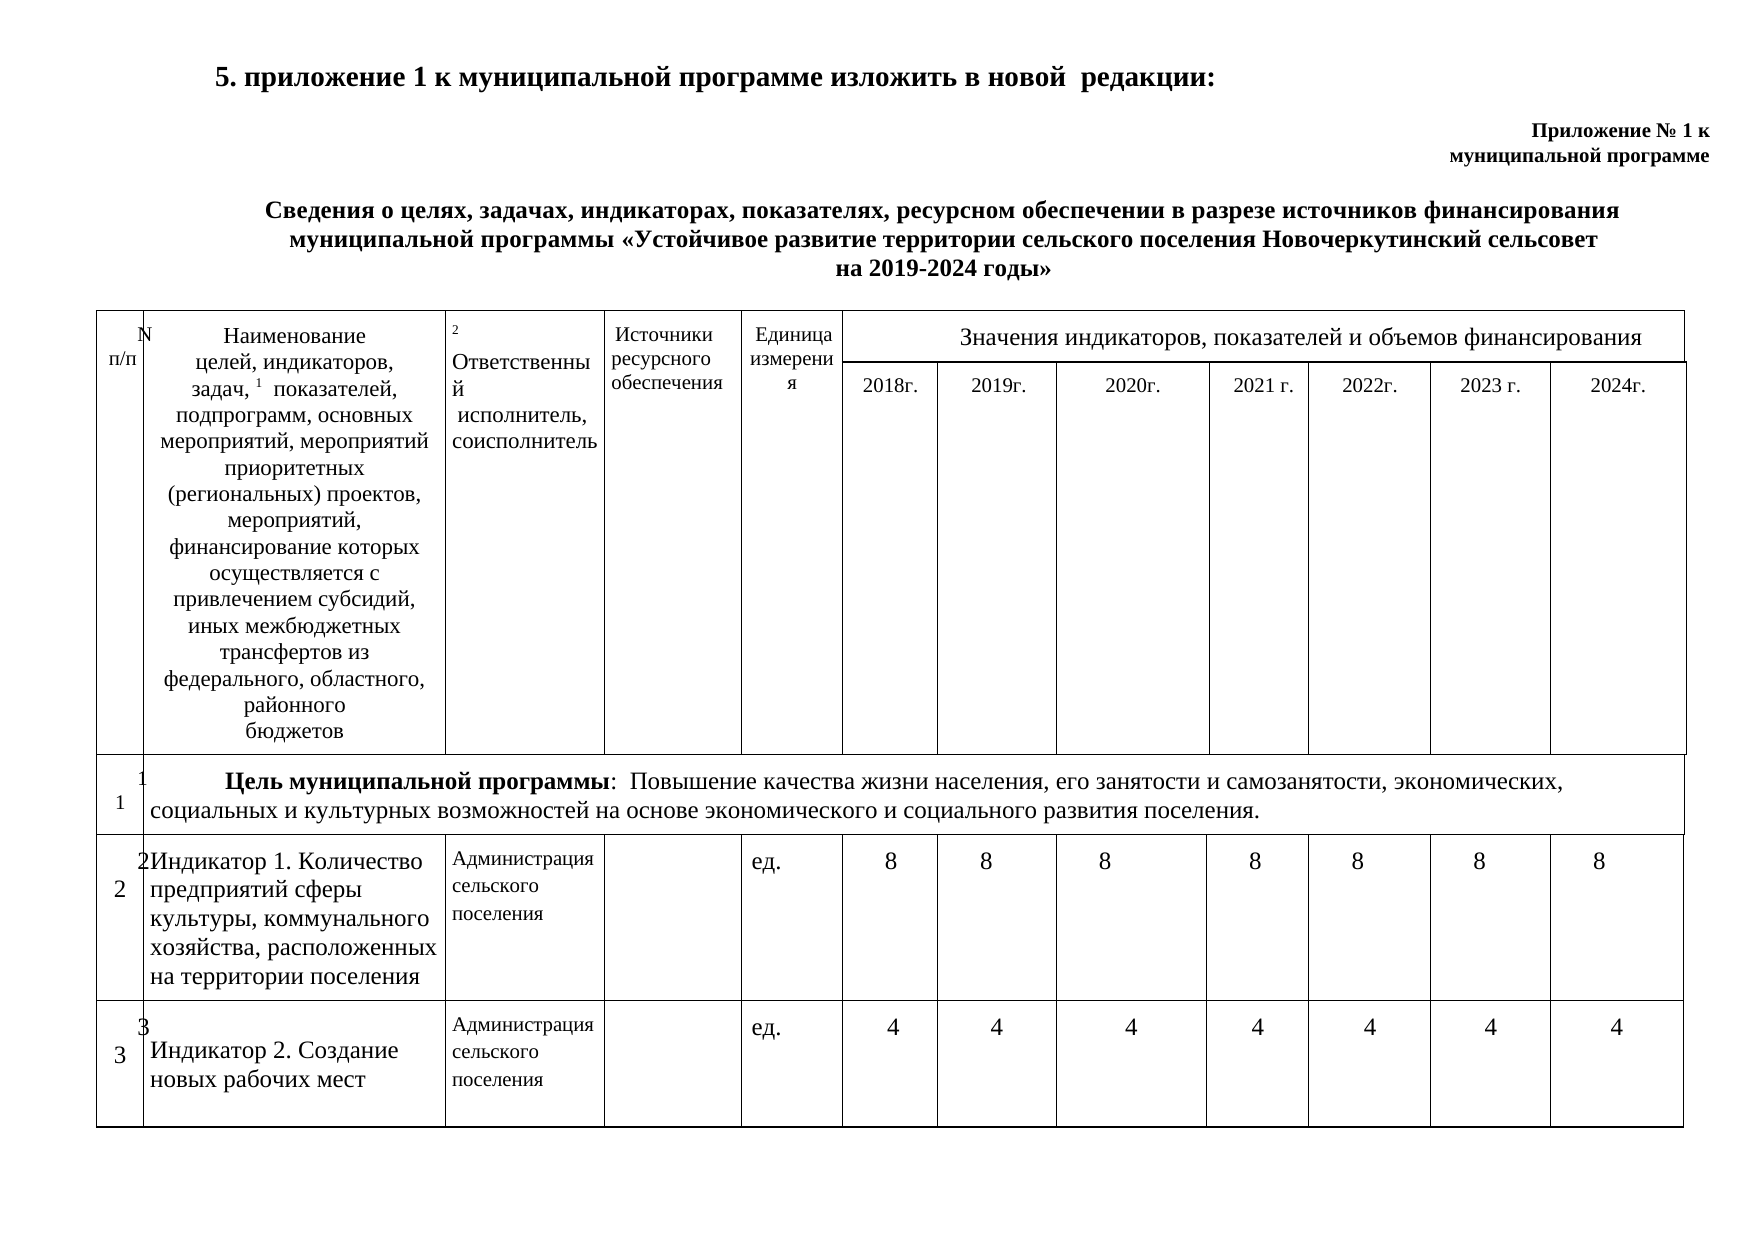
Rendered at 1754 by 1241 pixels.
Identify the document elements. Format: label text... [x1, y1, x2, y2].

table_header Единица измерения [742, 311, 842, 754]
table_header N п/п [97, 311, 143, 754]
table_cell ед. [742, 1001, 842, 1126]
table_cell 2019г. [938, 363, 1056, 754]
table_cell [605, 835, 741, 1000]
table_cell 4 [938, 1001, 1056, 1126]
table_header Источники ресурсного обеспечения [605, 311, 741, 754]
table_cell Индикатор 1. Количество предприятий сферы культуры, коммунального хозяйства, расположенных на территории поселения [144, 835, 445, 1000]
table_header Наименование целей, индикаторов, задач, 1 показателей, подпрограмм, основных мероприятий, мероприятий приоритетных (региональных) проектов, мероприятий, финансирование которых осуществляется с привлечением субсидий, иных межбюджетных трансфертов из федерального, областного, районного бюджетов [144, 311, 445, 754]
table_cell 8 [843, 835, 937, 1000]
table_cell 8 [1551, 835, 1683, 1000]
table_cell 2020г. [1057, 363, 1209, 754]
table_cell Администрация сельского поселения [446, 835, 604, 1000]
table_cell 8 [1431, 835, 1550, 1000]
table_cell 4 [1057, 1001, 1206, 1126]
table_header 2 Ответственный исполнитель, соисполнитель [446, 311, 604, 754]
text Приложение № 1 к [177, 118, 1710, 142]
table_cell 11 [97, 755, 143, 834]
table_cell 8 [1309, 835, 1430, 1000]
table_cell 8 [1207, 835, 1308, 1000]
text Сведения о целях, задачах, индикаторах, показателях, ресурсном обеспечении в разрезе источников финансирования муниципальной программы «Устойчивое развитие территории сельского поселения Новочеркутинский сельсовет [622, 195, 1710, 253]
table_cell 33 [97, 1001, 143, 1126]
table_cell 4 [1551, 1001, 1683, 1126]
table_cell 2018г. [843, 363, 937, 754]
table_cell ед. [742, 835, 842, 1000]
table_cell Индикатор 2. Создание новых рабочих мест [144, 1001, 445, 1126]
text 5. приложение 1 к муниципальной программе изложить в новой редакции: [215, 59, 1710, 93]
table_cell 4 [1309, 1001, 1430, 1126]
table_cell 4 [843, 1001, 937, 1126]
table_cell 8 [938, 835, 1056, 1000]
table_cell 2023 г. [1431, 363, 1550, 754]
table_cell 8 [1057, 835, 1206, 1000]
table_cell [605, 1001, 741, 1126]
table_cell 2022г. [1309, 363, 1430, 754]
table_cell Цель муниципальной программы: Повышение качества жизни населения, его занятости и самозанятости, экономических, социальных и культурных возможностей на основе экономического и социального развития поселения. [144, 755, 1684, 834]
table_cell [446, 1001, 604, 1126]
text муниципальной программе [177, 142, 1710, 167]
table_cell 4 [1207, 1001, 1308, 1126]
text на 2019-2024 годы» [177, 253, 1710, 282]
table_cell 2021 г. [1210, 363, 1308, 754]
table_cell 4 [1431, 1001, 1550, 1126]
table_cell 2024г. [1551, 363, 1686, 754]
table_header Значения индикаторов, показателей и объемов финансирования [843, 311, 1684, 361]
table_cell 22 [97, 835, 143, 1000]
